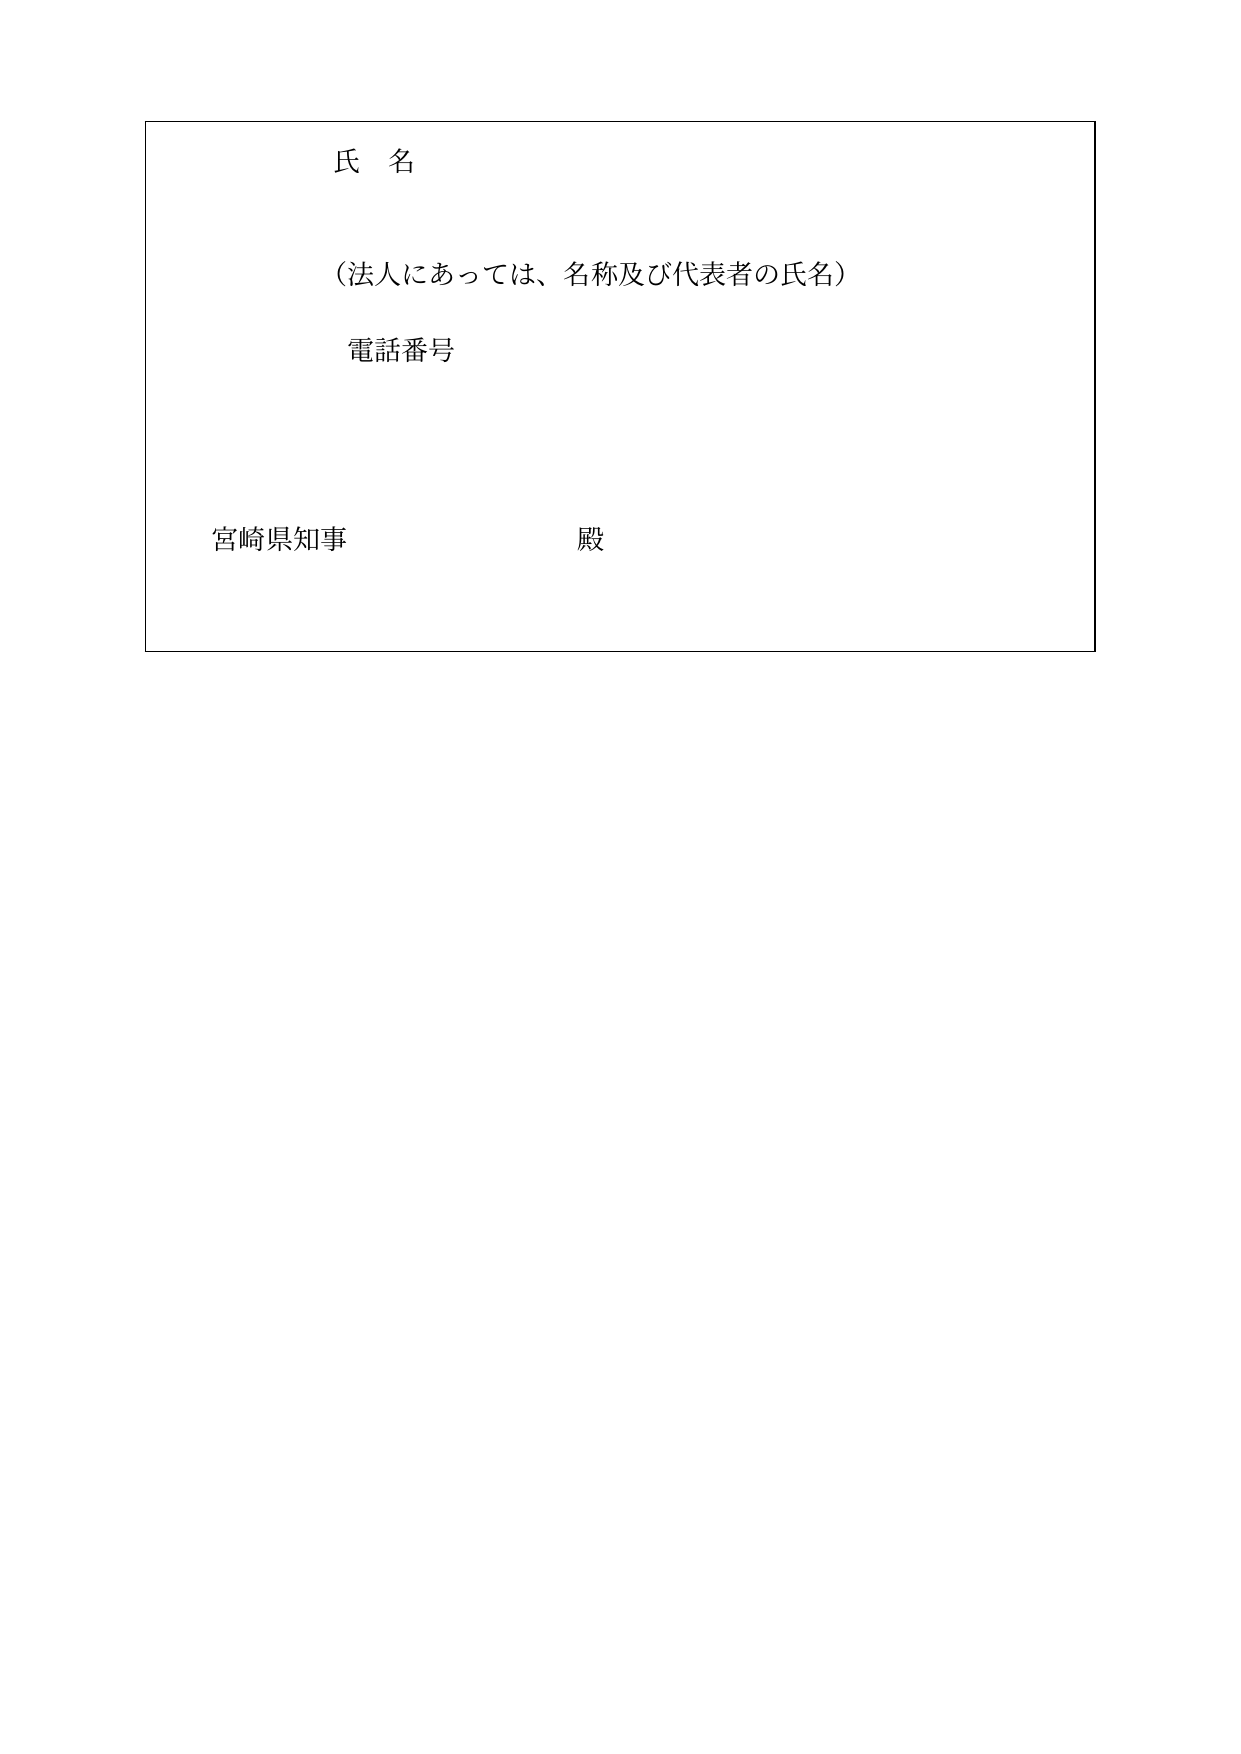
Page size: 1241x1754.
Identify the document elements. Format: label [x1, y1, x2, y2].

table_header [146, 122, 1094, 651]
